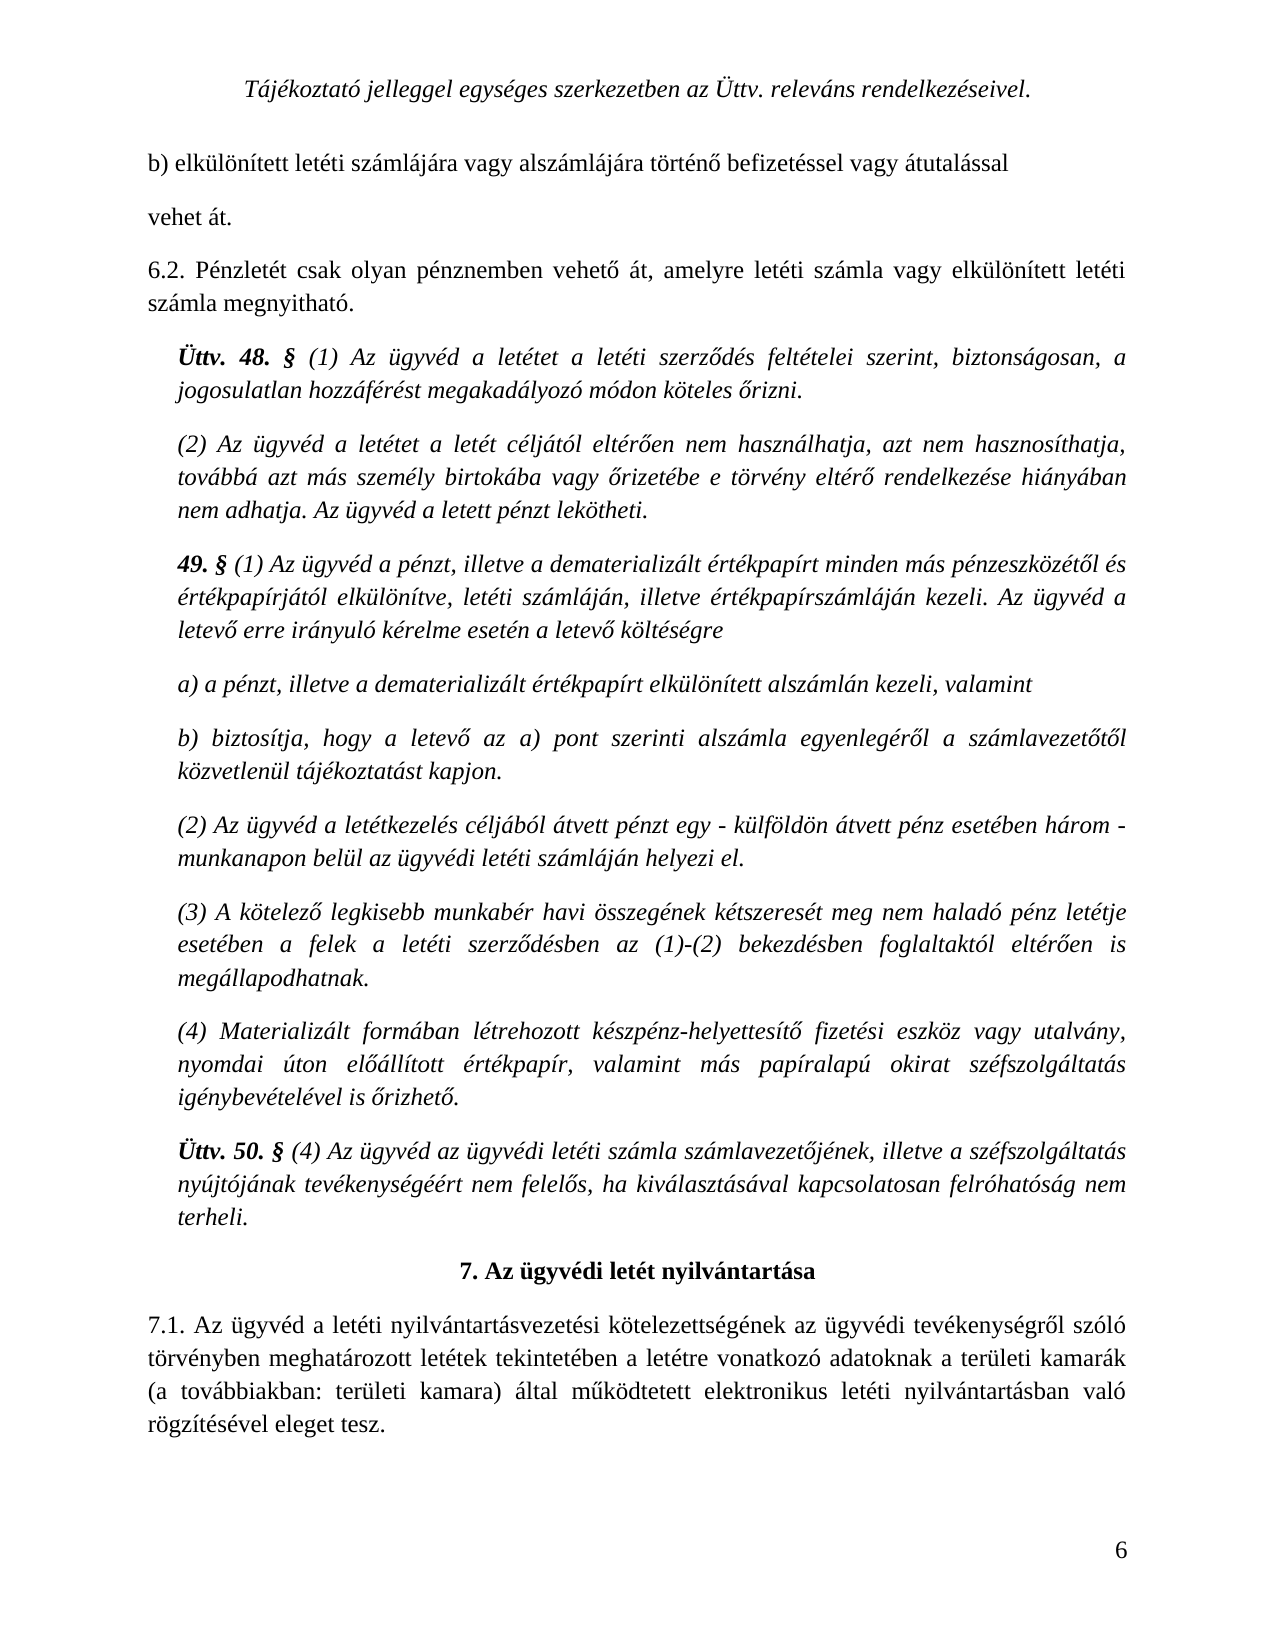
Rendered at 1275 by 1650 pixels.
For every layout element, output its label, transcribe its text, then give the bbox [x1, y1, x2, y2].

text (2) Az ügyvéd a letétet a letét céljától eltérően nem használhatja, azt nem hasznosíthatja, továbbá azt más személy birtokába vagy őrizetébe e törvény eltérő rendelkezése hiányában nem adhatja. Az ügyvéd a letett pénzt lekötheti. [177, 429, 1127, 524]
text (3) A kötelező legkisebb munkabér havi összegének kétszeresét meg nem haladó pénz letétje esetében a felek a letéti szerződésben az (1)-(2) bekezdésben foglaltaktól eltérően is megállapodhatnak. [177, 897, 1127, 991]
list 6.2. Pénzletét csak olyan pénznemben vehető át, amelyre letéti számla vagy elkülönített letéti számla megnyitható. [148, 255, 1127, 317]
subtitle 7. Az ügyvédi letét nyilvántartása [148, 1256, 1127, 1285]
text (2) Az ügyvéd a letétkezelés céljából átvett pénzt egy - külföldön átvett pénz esetében három - munkanapon belül az ügyvédi letéti számláján helyezi el. [177, 810, 1127, 871]
text Üttv. 50. § (4) Az ügyvéd az ügyvédi letéti számla számlavezetőjének, illetve a széfszolgáltatás nyújtójának tevékenységéért nem felelős, ha kiválasztásával kapcsolatosan felróhatóság nem terheli. [177, 1136, 1127, 1231]
text a) a pénzt, illetve a dematerializált értékpapírt elkülönített alszámlán kezeli, valamint [177, 669, 1127, 698]
list b) elkülönített letéti számlájára vagy alszámlájára történő befizetéssel vagy átutalással [148, 148, 1127, 176]
text 49. § (1) Az ügyvéd a pénzt, illetve a dematerializált értékpapírt minden más pénzeszközétől és értékpapírjától elkülönítve, letéti számláján, illetve értékpapírszámláján kezeli. Az ügyvéd a letevő erre irányuló kérelme esetén a letevő költéségre [177, 549, 1127, 644]
text vehet át. [148, 202, 1127, 230]
text (4) Materializált formában létrehozott készpénz-helyettesítő fizetési eszköz vagy utalvány, nyomdai úton előállított értékpapír, valamint más papíralapú okirat széfszolgáltatás igénybevételével is őrizhető. [177, 1016, 1127, 1111]
text Üttv. 48. § (1) Az ügyvéd a letétet a letéti szerződés feltételei szerint, biztonságosan, a jogosulatlan hozzáférést megakadályozó módon köteles őrizni. [177, 342, 1127, 404]
text b) biztosítja, hogy a letevő az a) pont szerinti alszámla egyenlegéről a számlavezetőtől közvetlenül tájékoztatást kapjon. [177, 723, 1127, 784]
list 7.1. Az ügyvéd a letéti nyilvántartásvezetési kötelezettségének az ügyvédi tevékenységről szóló törvényben meghatározott letétek tekintetében a letétre vonatkozó adatoknak a területi kamarák (a továbbiakban: területi kamara) által működtetett elektronikus letéti nyilvántartásban való rögzítésével eleget tesz. [148, 1310, 1127, 1438]
